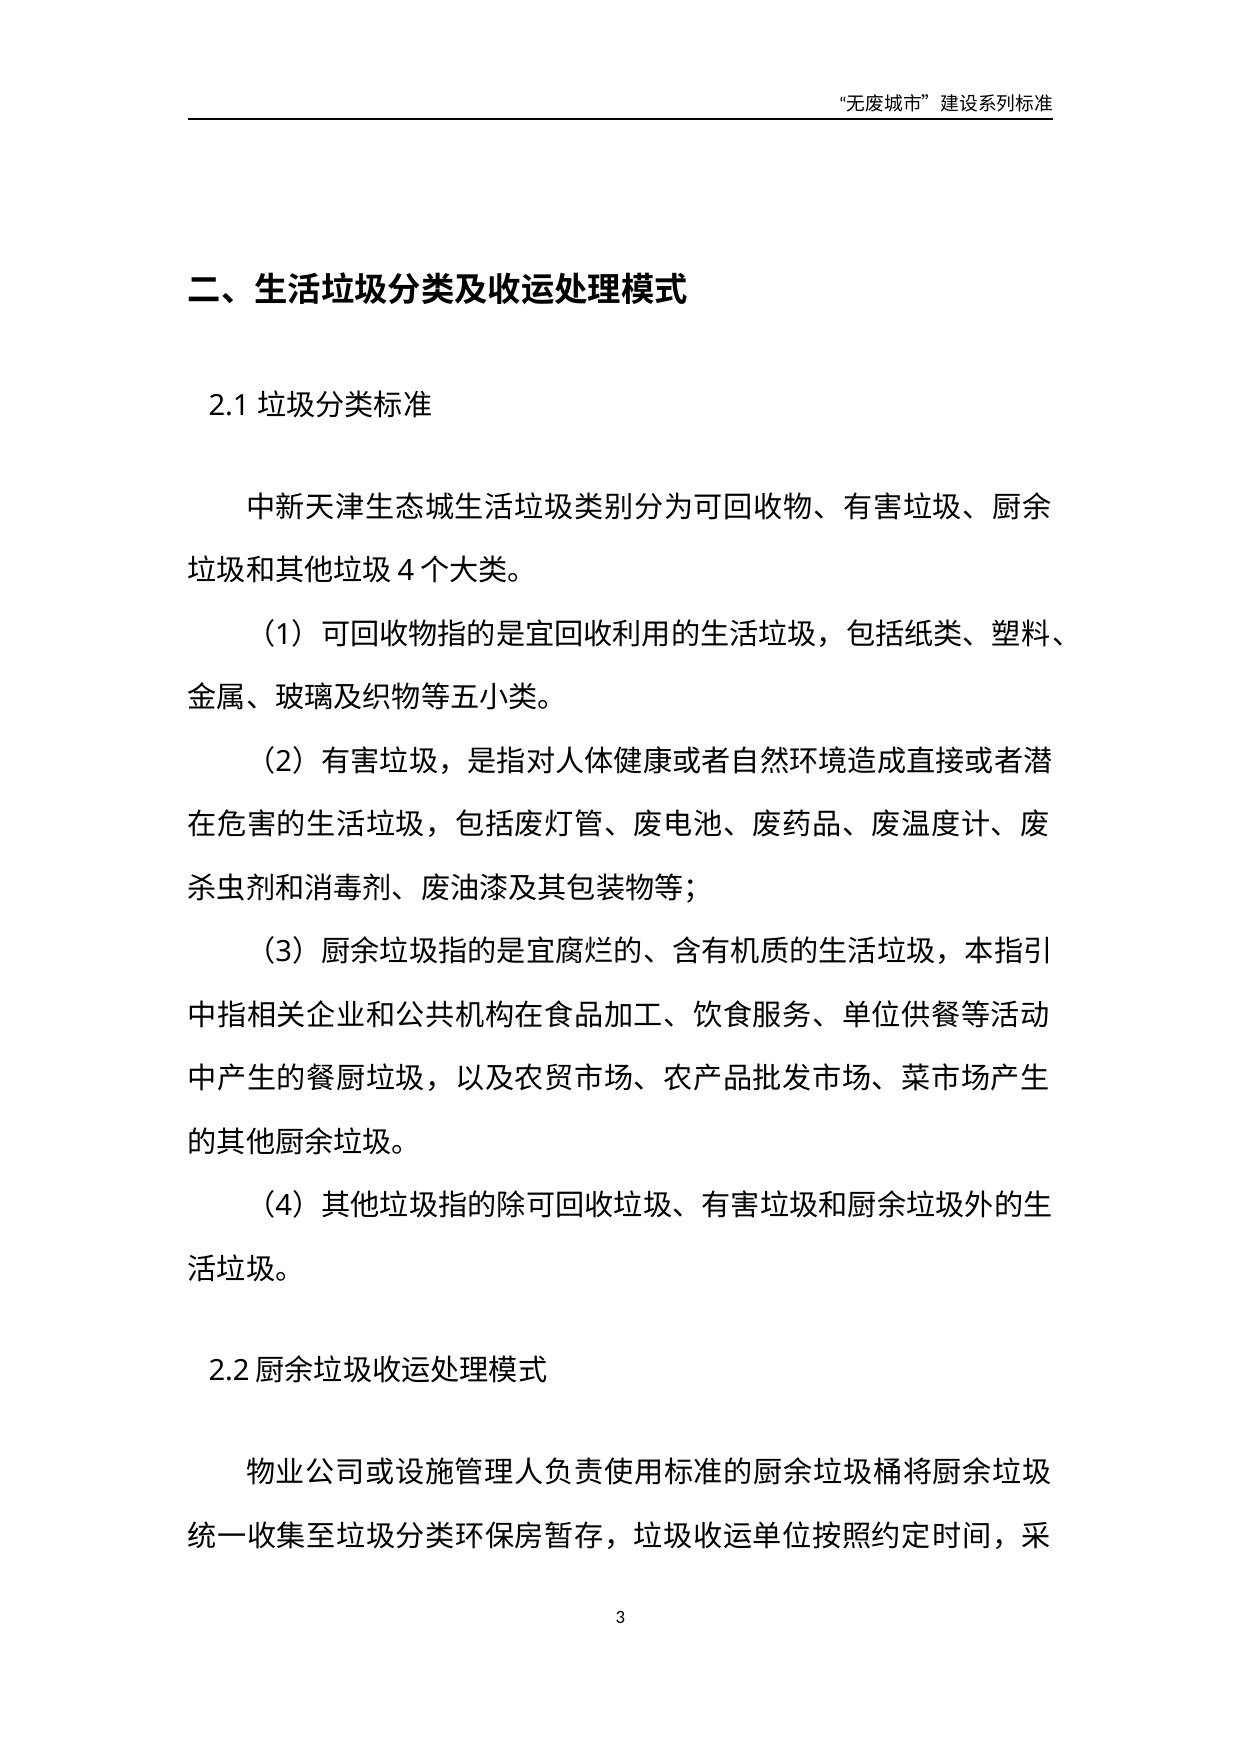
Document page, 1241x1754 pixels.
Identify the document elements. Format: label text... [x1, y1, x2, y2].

subtitle 2.1 垃圾分类标准 [187, 370, 1053, 435]
subtitle 2.2厨余垃圾收运处理模式 [187, 1336, 1053, 1401]
text （4）其他垃圾指的除可回收垃圾、有害垃圾和厨余垃圾外的生活垃圾。 [187, 1182, 1053, 1287]
text 中新天津生态城生活垃圾类别分为可回收物、有害垃圾、厨余垃圾和其他垃圾4个大类。 [187, 483, 1053, 589]
text （1）可回收物指的是宜回收利用的生活垃圾，包括纸类、塑料、金属、玻璃及织物等五小类。 [187, 610, 1053, 716]
text （3）厨余垃圾指的是宜腐烂的、含有机质的生活垃圾，本指引中指相关企业和公共机构在食品加工、饮食服务、单位供餐等活动中产生的餐厨垃圾，以及农贸市场、农产品批发市场、菜市场产生的其他厨余垃圾。 [187, 928, 1053, 1161]
subtitle 二、生活垃圾分类及收运处理模式 [187, 254, 1053, 319]
text （2）有害垃圾，是指对人体健康或者自然环境造成直接或者潜在危害的生活垃圾，包括废灯管、废电池、废药品、废温度计、废杀虫剂和消毒剂、废油漆及其包装物等； [187, 737, 1053, 907]
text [187, 1449, 1053, 1555]
